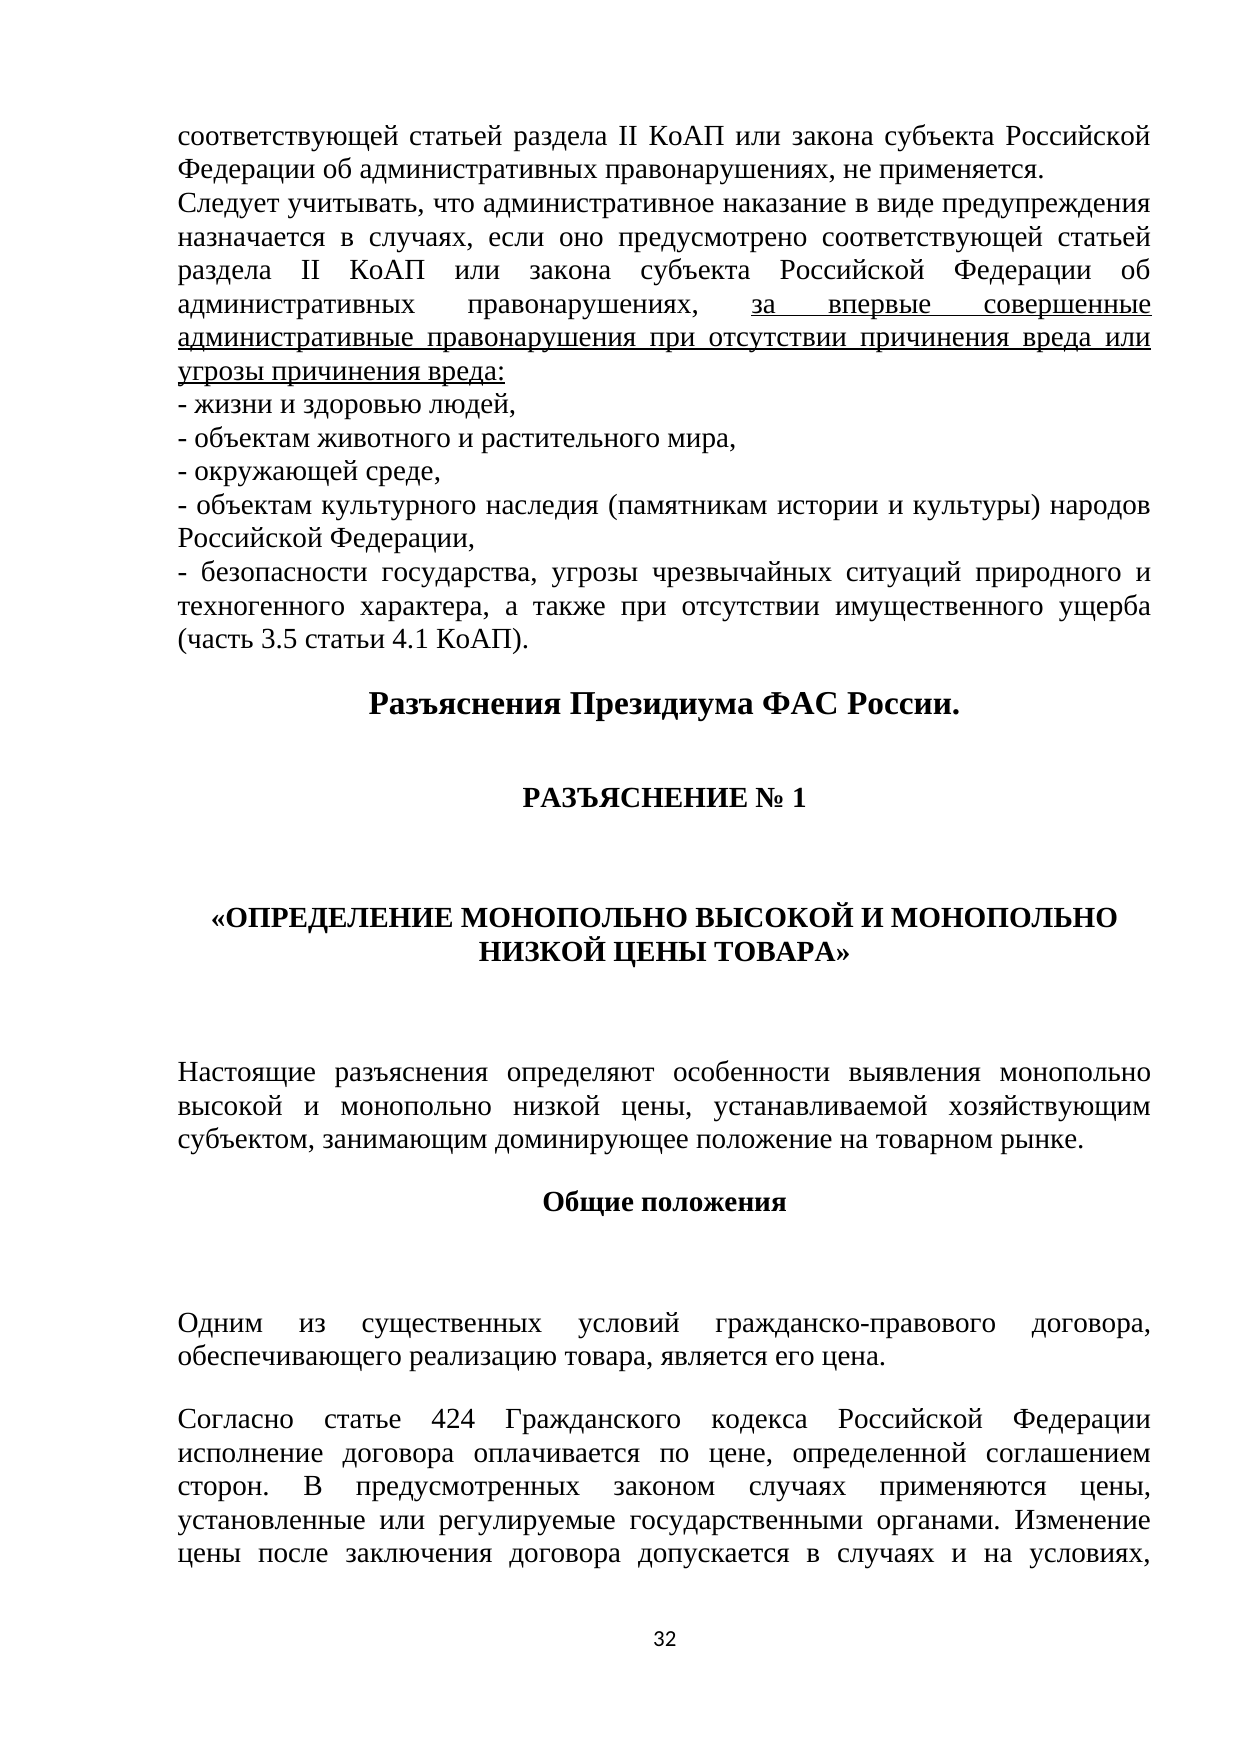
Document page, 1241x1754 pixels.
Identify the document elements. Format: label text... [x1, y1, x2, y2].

text «ОПРЕДЕЛЕНИЕ МОНОПОЛЬНО ВЫСОКОЙ И МОНОПОЛЬНО НИЗКОЙ ЦЕНЫ ТОВАРА» [177, 900, 1152, 967]
text РАЗЪЯСНЕНИЕ № 1 [177, 780, 1152, 813]
text Общие положения [177, 1184, 1152, 1218]
text - жизни и здоровью людей, [177, 386, 1152, 420]
text - окружающей среде, [177, 453, 1152, 487]
text Настоящие разъяснения определяют особенности выявления монопольно высокой и монопольно низкой цены, устанавливаемой хозяйствующим субъектом, занимающим доминирующее положение на товарном рынке. [177, 1054, 1152, 1155]
text - безопасности государства, угрозы чрезвычайных ситуаций природного и техногенного характера, а также при отсутствии имущественного ущерба (часть 3.5 статьи 4.1 КоАП). [177, 554, 1152, 655]
text Следует учитывать, что административное наказание в виде предупреждения назначается в случаях, если оно предусмотрено соответствующей статьей раздела II КоАП или закона субъекта Российской Федерации об административных правонарушениях, за впервые совершенные административные правонарушения при отсутствии причинения вреда или угрозы причинения вреда: [177, 185, 1152, 386]
text Разъяснения Президиума ФАС России. [177, 683, 1152, 722]
text - объектам культурного наследия (памятникам истории и культуры) народов Российской Федерации, [177, 487, 1152, 554]
text Одним из существенных условий гражданско-правового договора, обеспечивающего реализацию товара, является его цена. [177, 1305, 1152, 1372]
text - объектам животного и растительного мира, [177, 420, 1152, 453]
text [177, 118, 1152, 185]
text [177, 1401, 1152, 1569]
